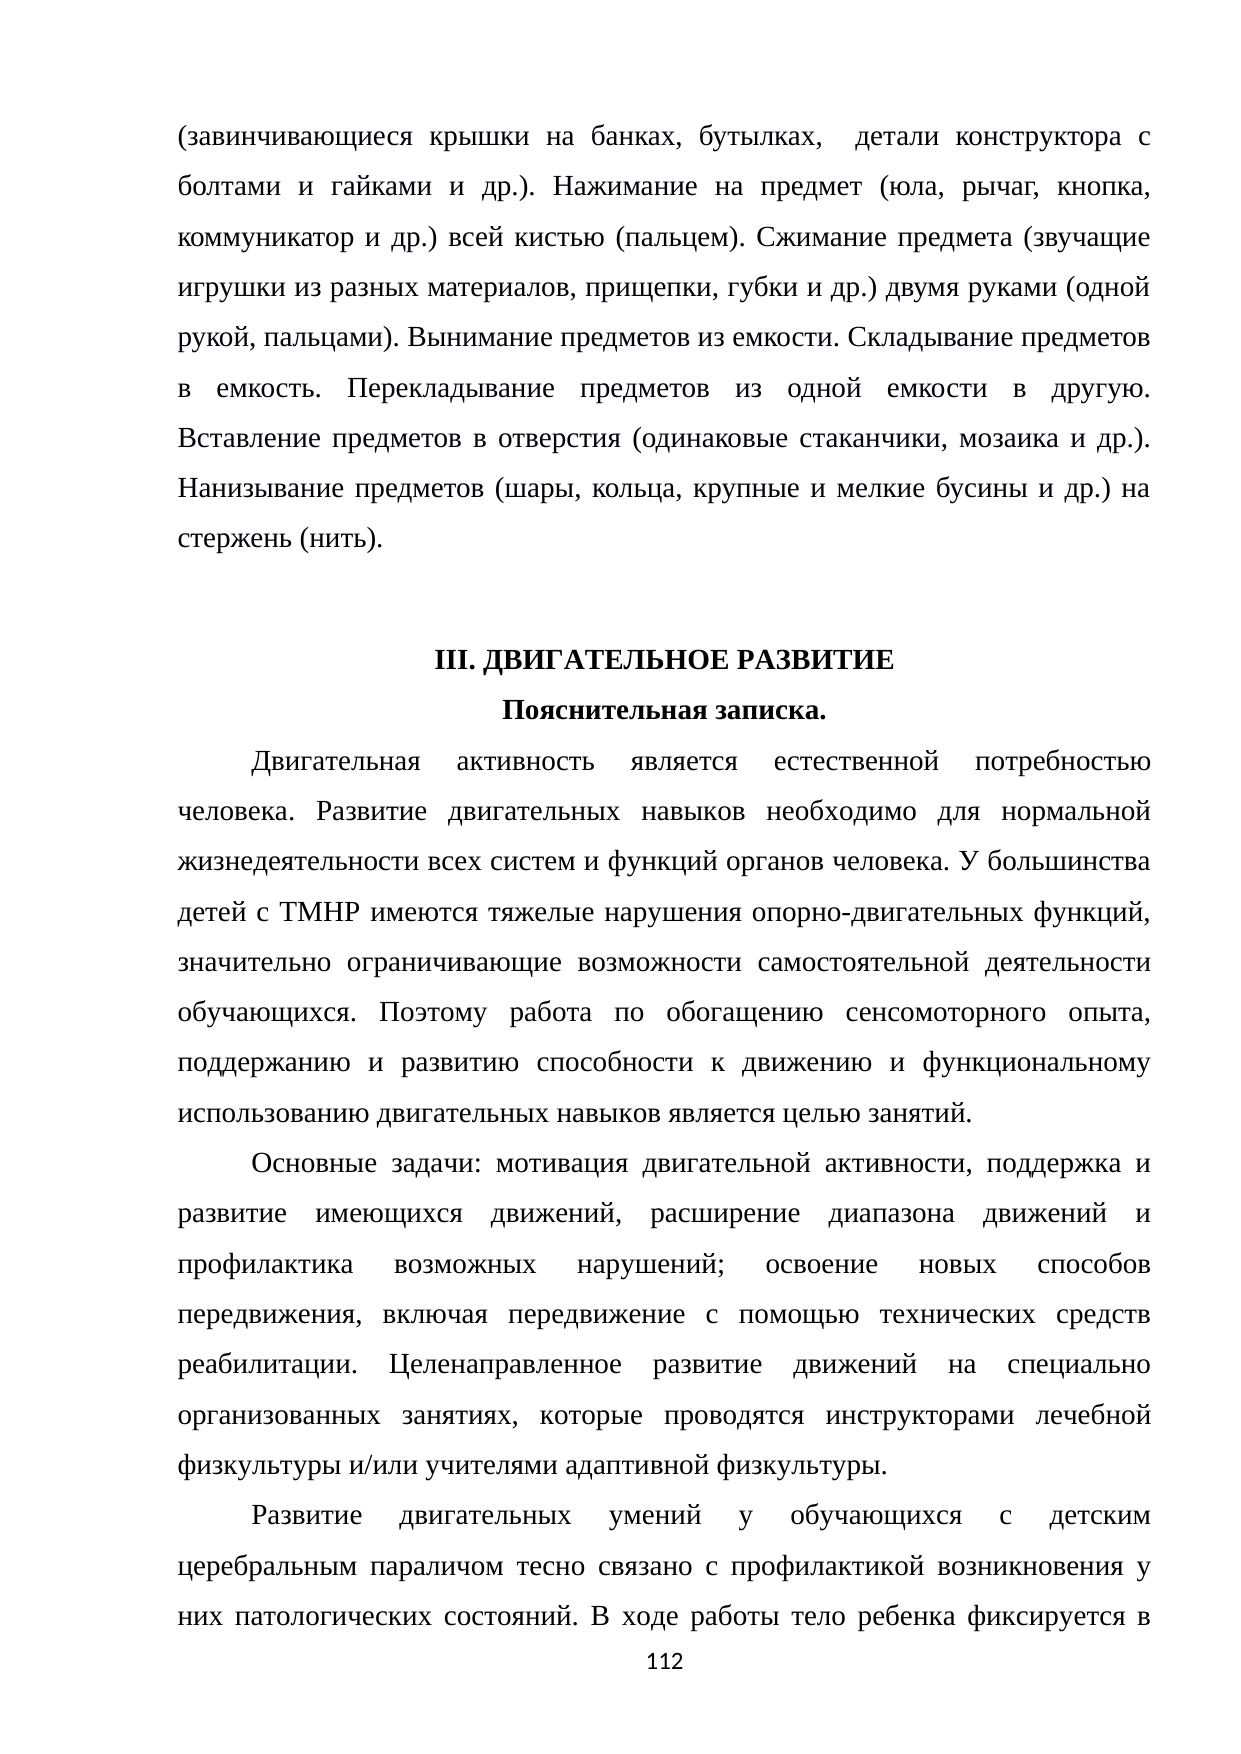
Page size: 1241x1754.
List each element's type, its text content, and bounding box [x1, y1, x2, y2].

text Основные задачи: мотивация двигательной активности, поддержка и развитие имеющихся движений, расширение диапазона движений и профилактика возможных нарушений; освоение новых способов передвижения, включая передвижение с помощью технических средств реабилитации. Целенаправленное развитие движений на специально организованных занятиях, которые проводятся инструкторами лечебной физкультуры и/или учителями адаптивной физкультуры. [177, 1145, 1152, 1481]
text III. ДВИГАТЕЛЬНОЕ РАЗВИТИЕ [177, 642, 1152, 676]
text Двигательная активность является естественной потребностью человека. Развитие двигательных навыков необходимо для нормальной жизнедеятельности всех систем и функций органов человека. У большинства детей с ТМНР имеются тяжелые нарушения опорно-двигательных функций, значительно ограничивающие возможности самостоятельной деятельности обучающихся. Поэтому работа по обогащению сенсомоторного опыта, поддержанию и развитию способности к движению и функциональному использованию двигательных навыков является целью занятий. [177, 743, 1152, 1128]
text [177, 118, 1152, 554]
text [177, 1497, 1152, 1632]
text Пояснительная записка. [177, 692, 1152, 726]
